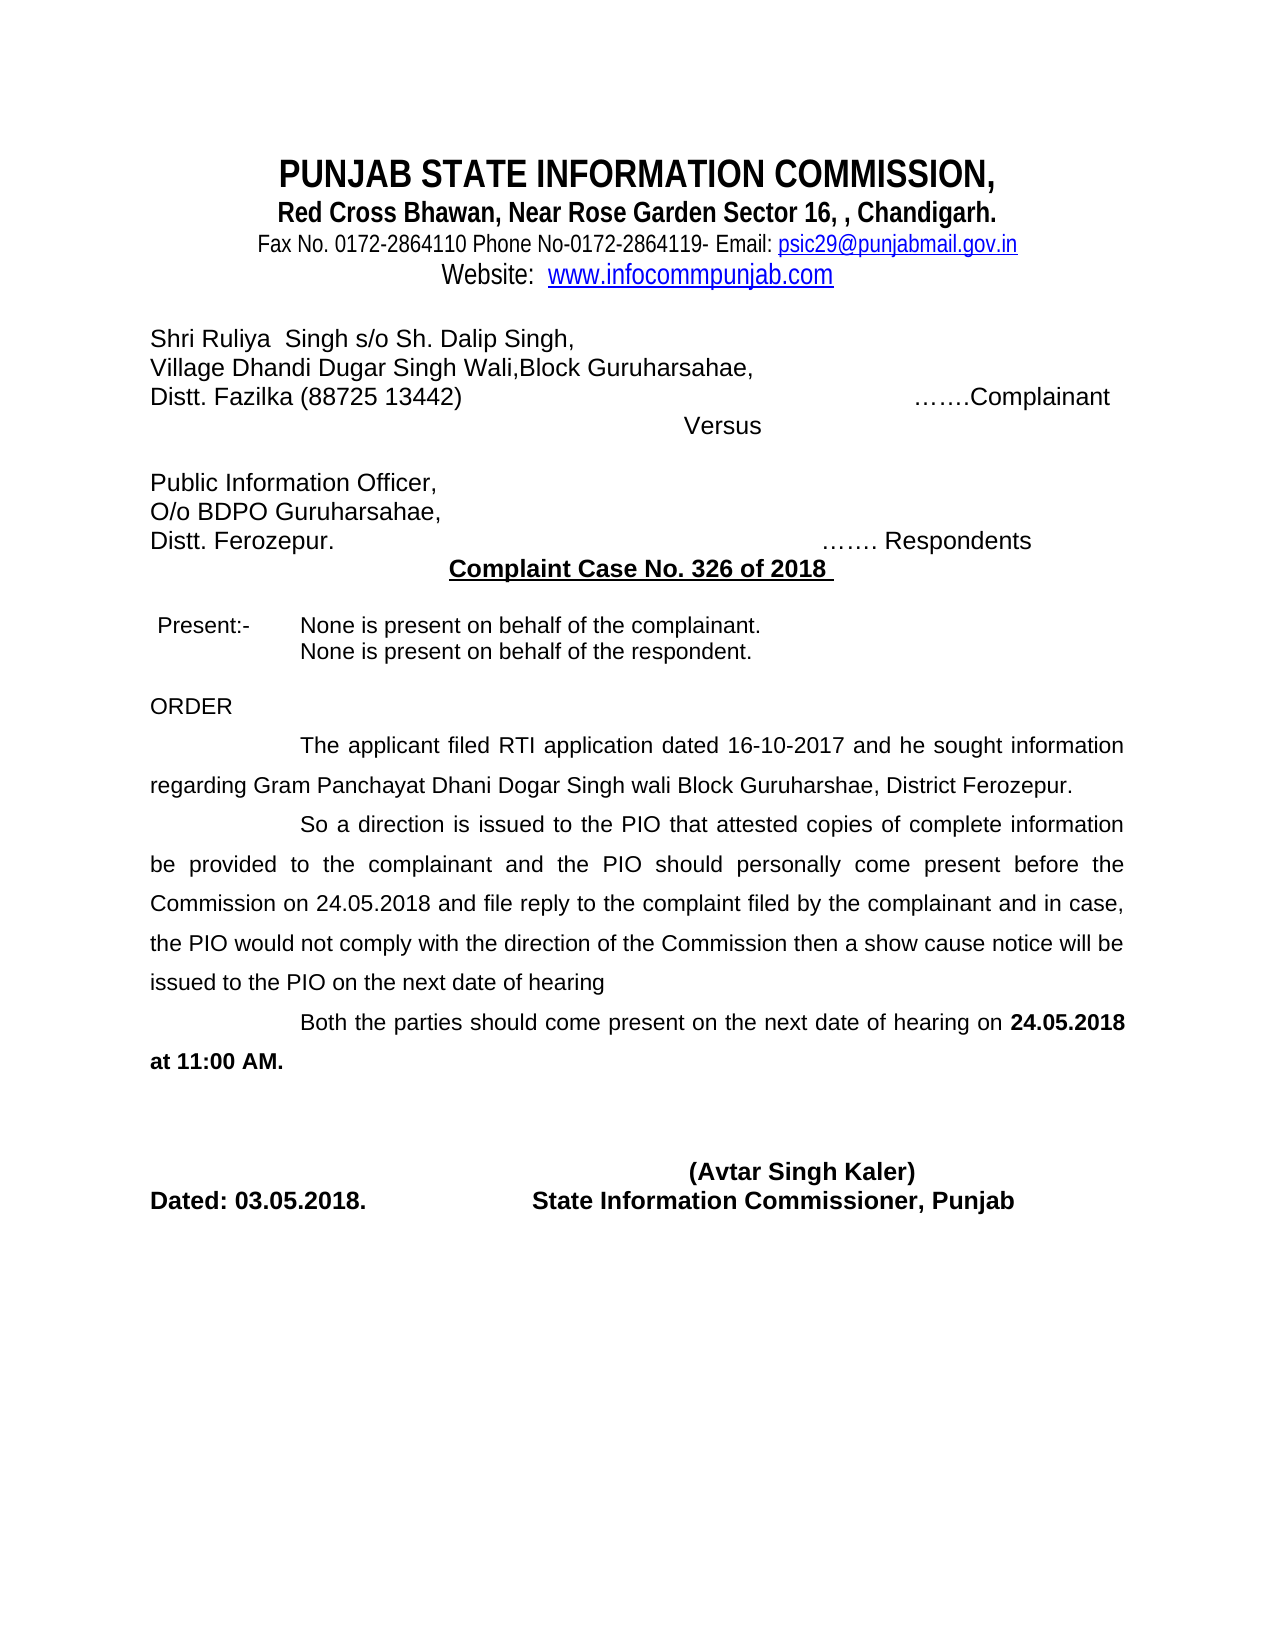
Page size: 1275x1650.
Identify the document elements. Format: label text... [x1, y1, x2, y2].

text The applicant filed RTI application dated 16-10-2017 and he sought information regarding Gram Panchayat Dhani Dogar Singh wali Block Guruharshae, District Ferozepur. [150, 732, 1125, 798]
text PUNJAB STATE INFORMATION COMMISSION, [150, 150, 1125, 195]
text O/o BDPO Guruharsahae, [150, 497, 1125, 526]
text So a direction is issued to the PIO that attested copies of complete information be provided to the complainant and the PIO should personally come present before the Commission on 24.05.2018 and file reply to the complaint filed by the complainant and in case, the PIO would not comply with the direction of the Commission then a show cause notice will be issued to the PIO on the next date of hearing [150, 811, 1125, 995]
text ORDER [150, 693, 1125, 719]
text Village Dhandi Dugar Singh Wali,Block Guruharsahae, [150, 353, 1125, 382]
text Dated: 03.05.2018. State Information Commissioner, Punjab [150, 1186, 1125, 1215]
text None is present on behalf of the respondent. [150, 638, 1125, 664]
text Website: www.infocommpunjab.com [150, 257, 1125, 291]
text Fax No. 0172-2864110 Phone No-0172-2864119- Email: psic29@punjabmail.gov.in [150, 229, 1125, 257]
text Red Cross Bhawan, Near Rose Garden Sector 16, , Chandigarh. [150, 195, 1125, 229]
text Distt. Fazilka (88725 13442) …….Complainant [150, 382, 1125, 411]
text Versus [150, 411, 1125, 439]
text (Avtar Singh Kaler) [150, 1157, 1125, 1186]
text Shri Ruliya Singh s/o Sh. Dalip Singh, [150, 324, 1125, 353]
text Complaint Case No. 326 of 2018 [150, 554, 1125, 583]
text Public Information Officer, [150, 468, 1125, 497]
text Present:- None is present on behalf of the complainant. [150, 612, 1125, 638]
text Distt. Ferozepur. ……. Respondents [150, 526, 1125, 554]
text Both the parties should come present on the next date of hearing on 24.05.2018 at 11:00 AM. [150, 1008, 1125, 1074]
